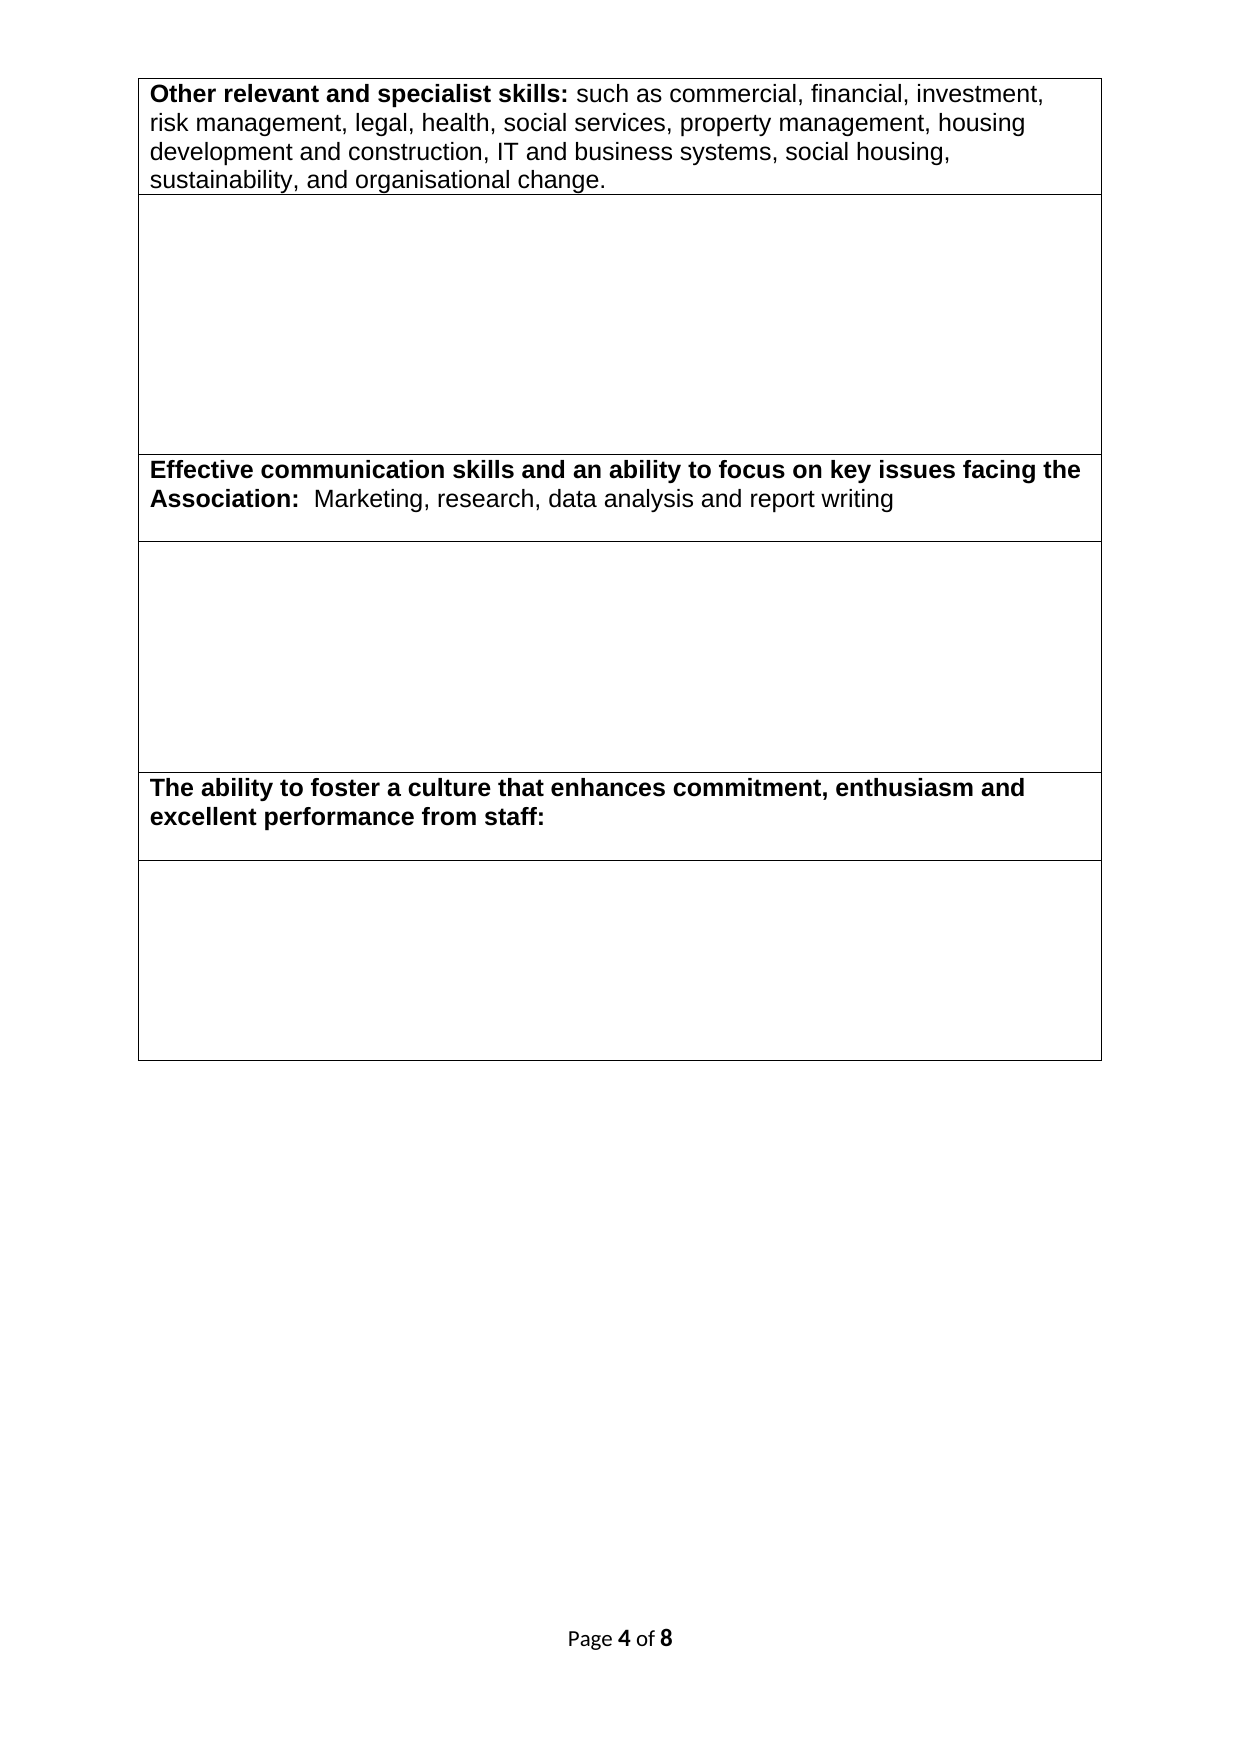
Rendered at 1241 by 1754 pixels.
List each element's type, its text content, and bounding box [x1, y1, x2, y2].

table_cell [139, 542, 1101, 772]
table_cell The ability to foster a culture that enhances commitment, enthusiasm and excellent performance from staff: [139, 773, 1101, 859]
table_cell Effective communication skills and an ability to focus on key issues facing the Association: Marketing, research, data analysis and report writing [139, 455, 1101, 541]
table_cell [139, 195, 1101, 454]
table_header Other relevant and specialist skills: such as commercial, financial, investment, risk management, legal, health, social services, property management, housing development and construction, IT and business systems, social housing, sustainability, and organisational change. [139, 79, 1101, 194]
table_cell [139, 861, 1101, 1060]
